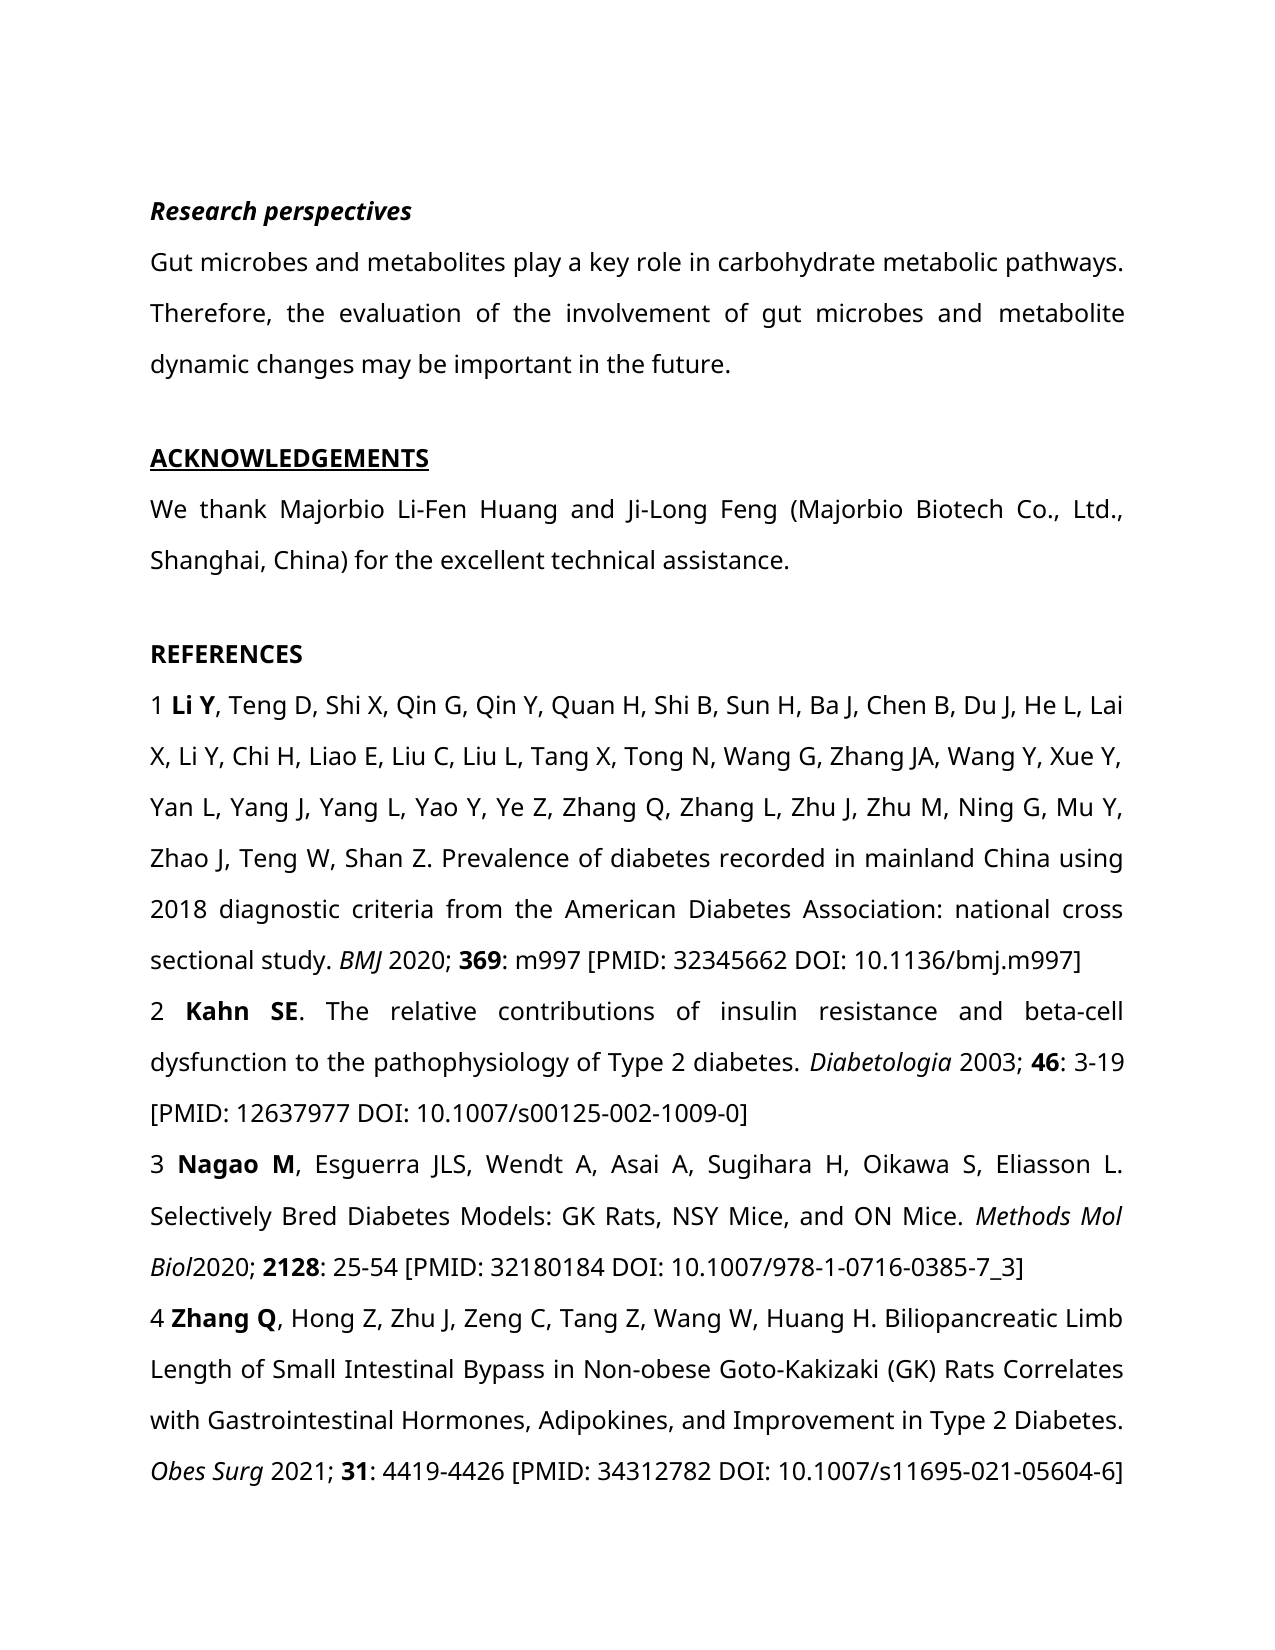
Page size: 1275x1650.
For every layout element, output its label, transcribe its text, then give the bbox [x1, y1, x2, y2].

text 4 Zhang Q, Hong Z, Zhu J, Zeng C, Tang Z, Wang W, Huang H. Biliopancreatic Limb Length of Small Intestinal Bypass in Non-obese Goto-Kakizaki (GK) Rats Correlates with Gastrointestinal Hormones, Adipokines, and Improvement in Type 2 Diabetes. Obes Surg 2021; 31: 4419-4426 [PMID: 34312782 DOI: 10.1007/s11695-021-05604-6] [150, 1300, 1125, 1487]
text 3 Nagao M, Esguerra JLS, Wendt A, Asai A, Sugihara H, Oikawa S, Eliasson L. Selectively Bred Diabetes Models: GK Rats, NSY Mice, and ON Mice. Methods Mol Biol2020; 2128: 25-54 [PMID: 32180184 DOI: 10.1007/978-1-0716-0385-7_3] [150, 1147, 1125, 1283]
text Gut microbes and metabolites play a key role in carbohydrate metabolic pathways. Therefore, the evaluation of the involvement of gut microbes and metabolite dynamic changes may be important in the future. [150, 278, 1125, 380]
text 1 Li Y, Teng D, Shi X, Qin G, Qin Y, Quan H, Shi B, Sun H, Ba J, Chen B, Du J, He L, Lai X, Li Y, Chi H, Liao E, Liu C, Liu L, Tang X, Tong N, Wang G, Zhang JA, Wang Y, Xue Y, Yan L, Yang J, Yang L, Yao Y, Ye Z, Zhang Q, Zhang L, Zhu J, Zhu M, Ning G, Mu Y, Zhao J, Teng W, Shan Z. Prevalence of diabetes recorded in mainland China using 2018 diagnostic criteria from the American Diabetes Association: national cross sectional study. BMJ 2020; 369: m997 [PMID: 32345662 DOI: 10.1136/bmj.m997] [150, 688, 1125, 977]
text 2 Kahn SE. The relative contributions of insulin resistance and beta-cell dysfunction to the pathophysiology of Type 2 diabetes. Diabetologia 2003; 46: 3-19 [PMID: 12637977 DOI: 10.1007/s00125-002-1009-0] [150, 994, 1125, 1130]
text Research perspectives [150, 193, 1125, 227]
text REFERENCES [150, 637, 1125, 671]
text ACKNOWLEDGEMENTS [150, 440, 1125, 474]
text We thank Majorbio Li-Fen Huang and Ji-Long Feng (Majorbio Biotech Co., Ltd., Shanghai, China) for the excellent technical assistance. [150, 491, 1125, 577]
